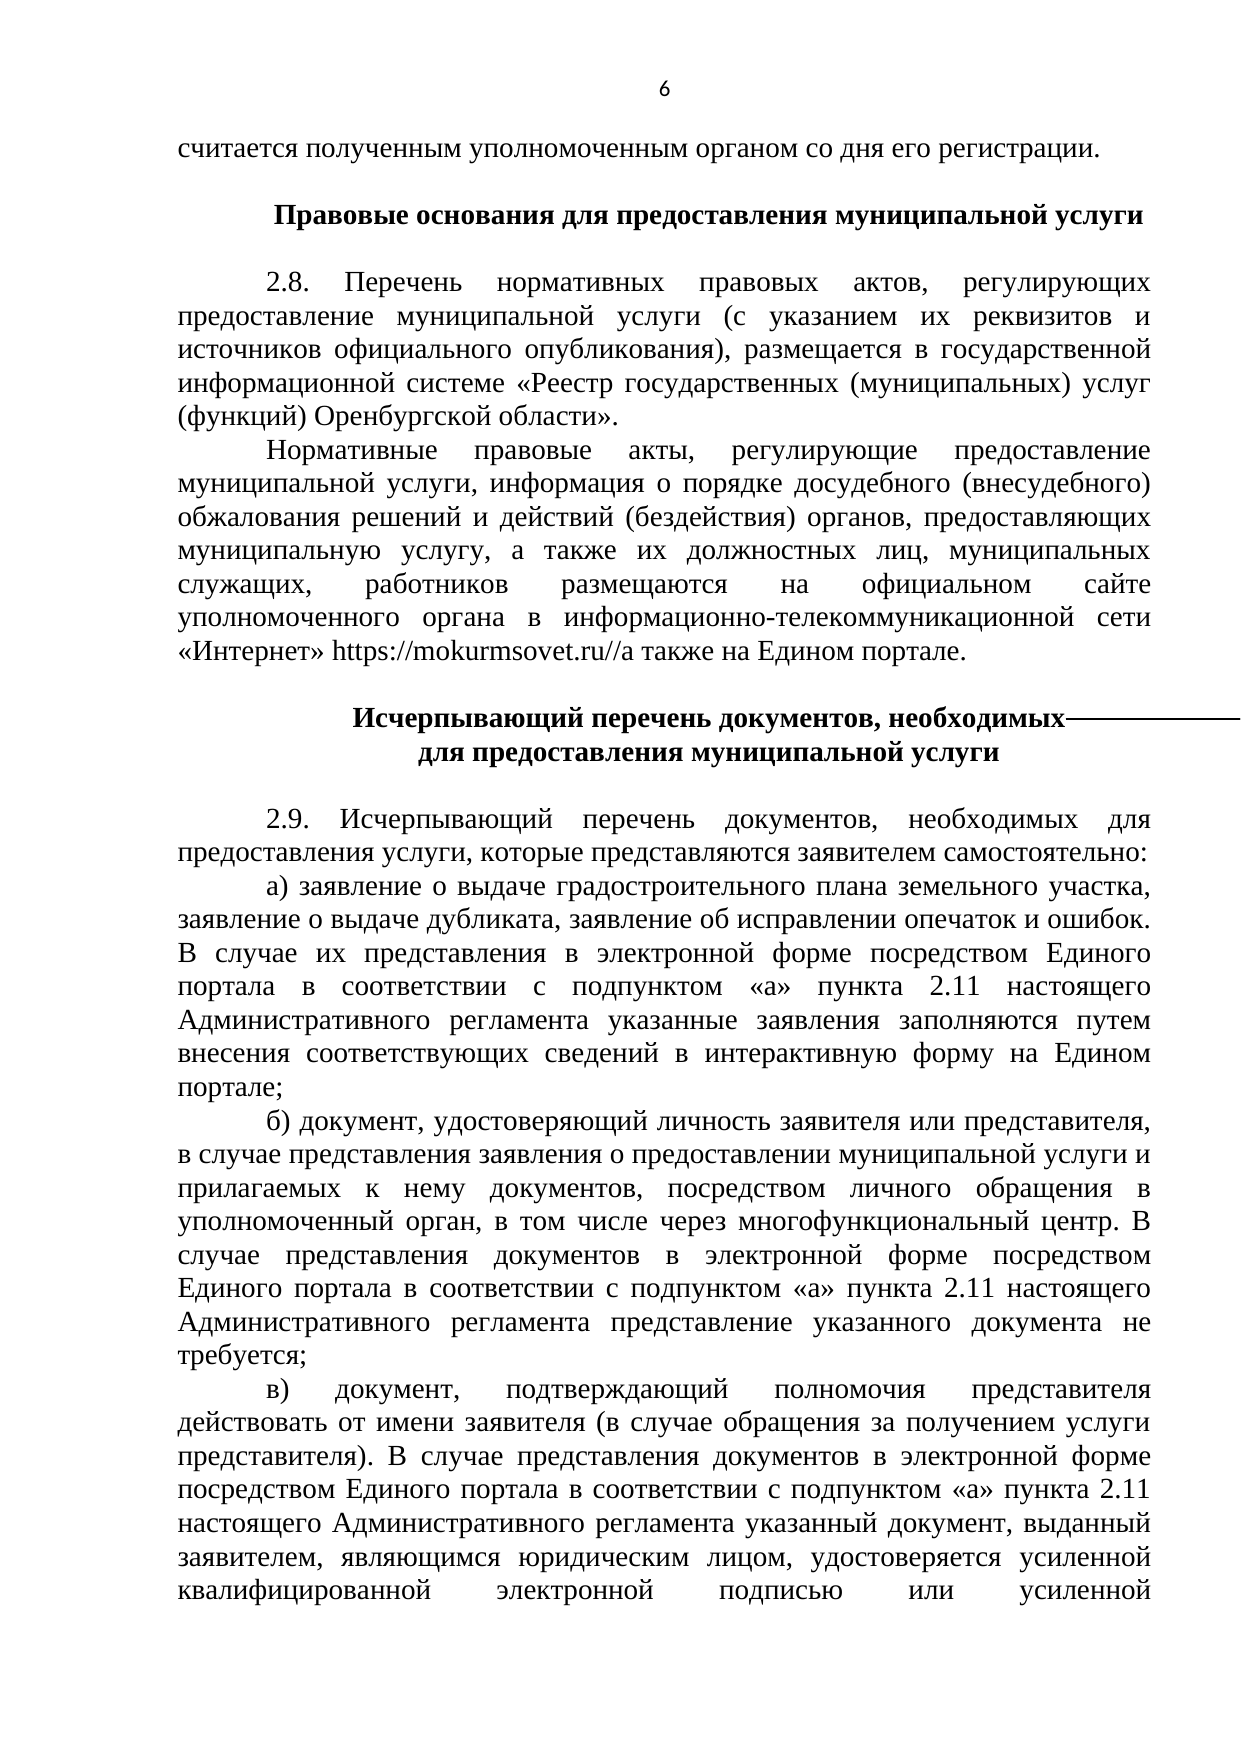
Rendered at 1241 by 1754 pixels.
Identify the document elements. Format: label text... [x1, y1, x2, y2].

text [177, 130, 1152, 163]
text Правовые основания для предоставления муниципальной услуги [177, 197, 1152, 231]
text 2.9. Исчерпывающий перечень документов, необходимых для предоставления услуги, которые представляются заявителем самостоятельно: [177, 801, 1152, 868]
text Исчерпывающий перечень документов, необходимых [177, 700, 1152, 734]
text б) документ, удостоверяющий личность заявителя или представителя, в случае представления заявления о предоставлении муниципальной услуги и прилагаемых к нему документов, посредством личного обращения в уполномоченный орган, в том числе через многофункциональный центр. В случае представления документов в электронной форме посредством Единого портала в соответствии с подпунктом «а» пункта 2.11 настоящего Административного регламента представление указанного документа не требуется; [177, 1103, 1152, 1371]
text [177, 1371, 1152, 1606]
text для предоставления муниципальной услуги [177, 734, 1152, 767]
text 2.8. Перечень нормативных правовых актов, регулирующих предоставление муниципальной услуги (с указанием их реквизитов и источников официального опубликования), размещается в государственной информационной системе «Реестр государственных (муниципальных) услуг (функций) Оренбургской области». [177, 264, 1152, 432]
text Нормативные правовые акты, регулирующие предоставление муниципальной услуги, информация о порядке досудебного (внесудебного) обжалования решений и действий (бездействия) органов, предоставляющих муниципальную услугу, а также их должностных лиц, муниципальных служащих, работников размещаются на официальном сайте уполномоченного органа в информационно-телекоммуникационной сети «Интернет» https://mokurmsovet.ru//а также на Едином портале. [177, 432, 1152, 667]
text а) заявление о выдаче градостроительного плана земельного участка, заявление о выдаче дубликата, заявление об исправлении опечаток и ошибок. В случае их представления в электронной форме посредством Единого портала в соответствии с подпунктом «а» пункта 2.11 настоящего Административного регламента указанные заявления заполняются путем внесения соответствующих сведений в интерактивную форму на Едином портале; [177, 868, 1152, 1103]
